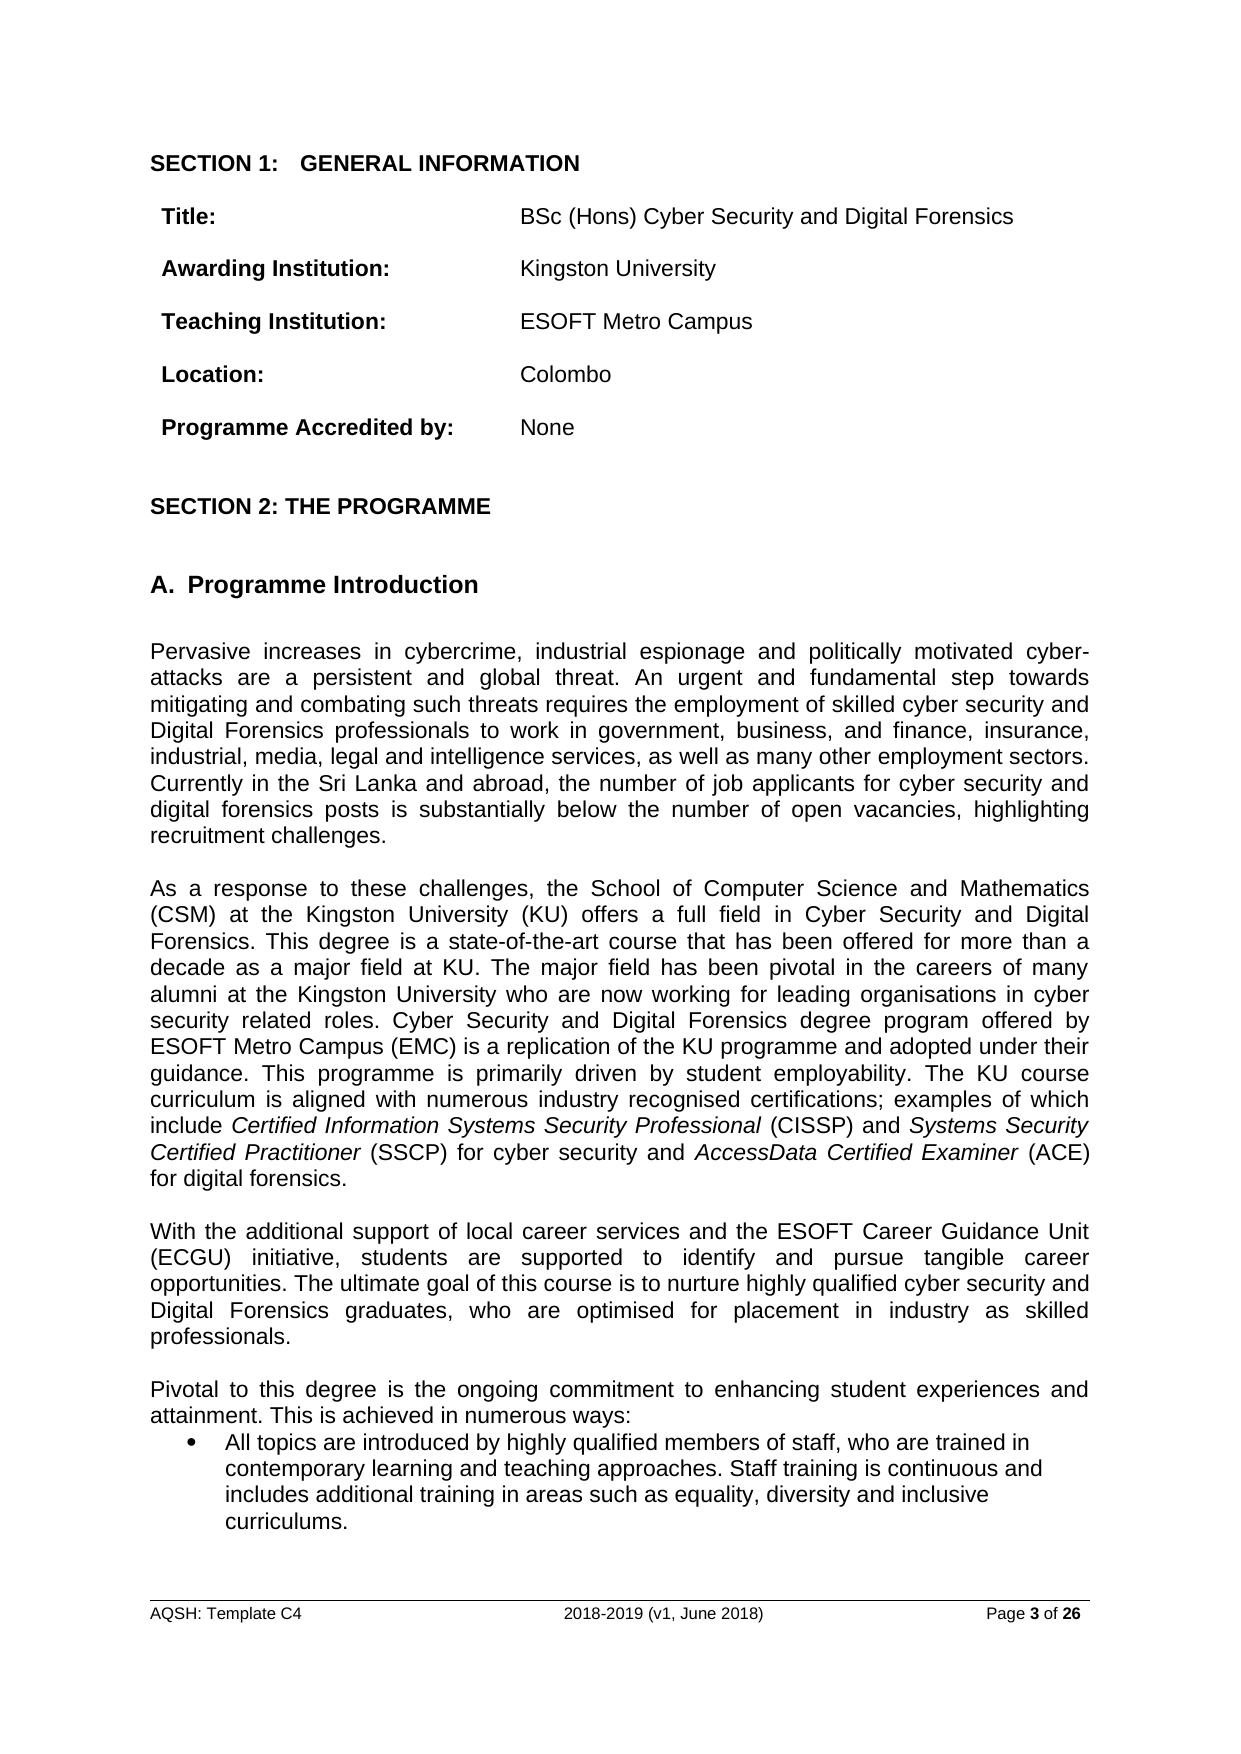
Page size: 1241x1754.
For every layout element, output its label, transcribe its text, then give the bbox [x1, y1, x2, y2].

subtitle SECTION 1: GENERAL INFORMATION [150, 150, 1090, 176]
table_cell Programme Accredited by: [150, 414, 508, 466]
table_header Title: [150, 203, 508, 255]
text As a response to these challenges, the School of Computer Science and Mathematics (CSM) at the Kingston University (KU) offers a full field in Cyber Security and Digital Forensics. This degree is a state-of-the-art course that has been offered for more than a decade as a major field at KU. The major field has been pivotal in the careers of many alumni at the Kingston University who are now working for leading organisations in cyber security related roles. Cyber Security and Digital Forensics degree program offered by ESOFT Metro Campus (EMC) is a replication of the KU programme and adopted under their guidance. This programme is primarily driven by student employability. The KU course curriculum is aligned with numerous industry recognised certifications; examples of which include Certified Information Systems Security Professional (CISSP) and Systems Security Certified Practitioner (SSCP) for cyber security and AccessData Certified Examiner (ACE) for digital forensics. [150, 875, 1090, 1191]
table_cell Awarding Institution: [150, 255, 508, 308]
list All topics are introduced by highly qualified members of staff, who are trained in contemporary learning and teaching approaches. Staff training is continuous and includes additional training in areas such as equality, diversity and inclusive curriculums. [187, 1428, 1090, 1534]
table_cell Kingston University [509, 255, 1090, 308]
table_header BSc (Hons) Cyber Security and Digital Forensics [509, 203, 1090, 255]
table_cell Colombo [509, 361, 1090, 413]
text With the additional support of local career services and the ESOFT Career Guidance Unit (ECGU) initiative, students are supported to identify and pursue tangible career opportunities. The ultimate goal of this course is to nurture highly qualified cyber security and Digital Forensics graduates, who are optimised for placement in industry as skilled professionals. [150, 1218, 1090, 1349]
table_cell Location: [150, 361, 508, 413]
text Pervasive increases in cybercrime, industrial espionage and politically motivated cyber-attacks are a persistent and global threat. An urgent and fundamental step towards mitigating and combating such threats requires the employment of skilled cyber security and Digital Forensics professionals to work in government, business, and finance, insurance, industrial, media, legal and intelligence services, as well as many other employment sectors. Currently in the Sri Lanka and abroad, the number of job applicants for cyber security and digital forensics posts is substantially below the number of open vacancies, highlighting recruitment challenges. [150, 638, 1090, 849]
subtitle Programme Introduction [150, 570, 1090, 599]
table_cell Teaching Institution: [150, 308, 508, 361]
subtitle SECTION 2: THE PROGRAMME [150, 493, 1090, 519]
table_cell None [509, 414, 1090, 466]
text Pivotal to this degree is the ongoing commitment to enhancing student experiences and attainment. This is achieved in numerous ways: [150, 1376, 1090, 1428]
table_cell ESOFT Metro Campus [509, 308, 1090, 361]
